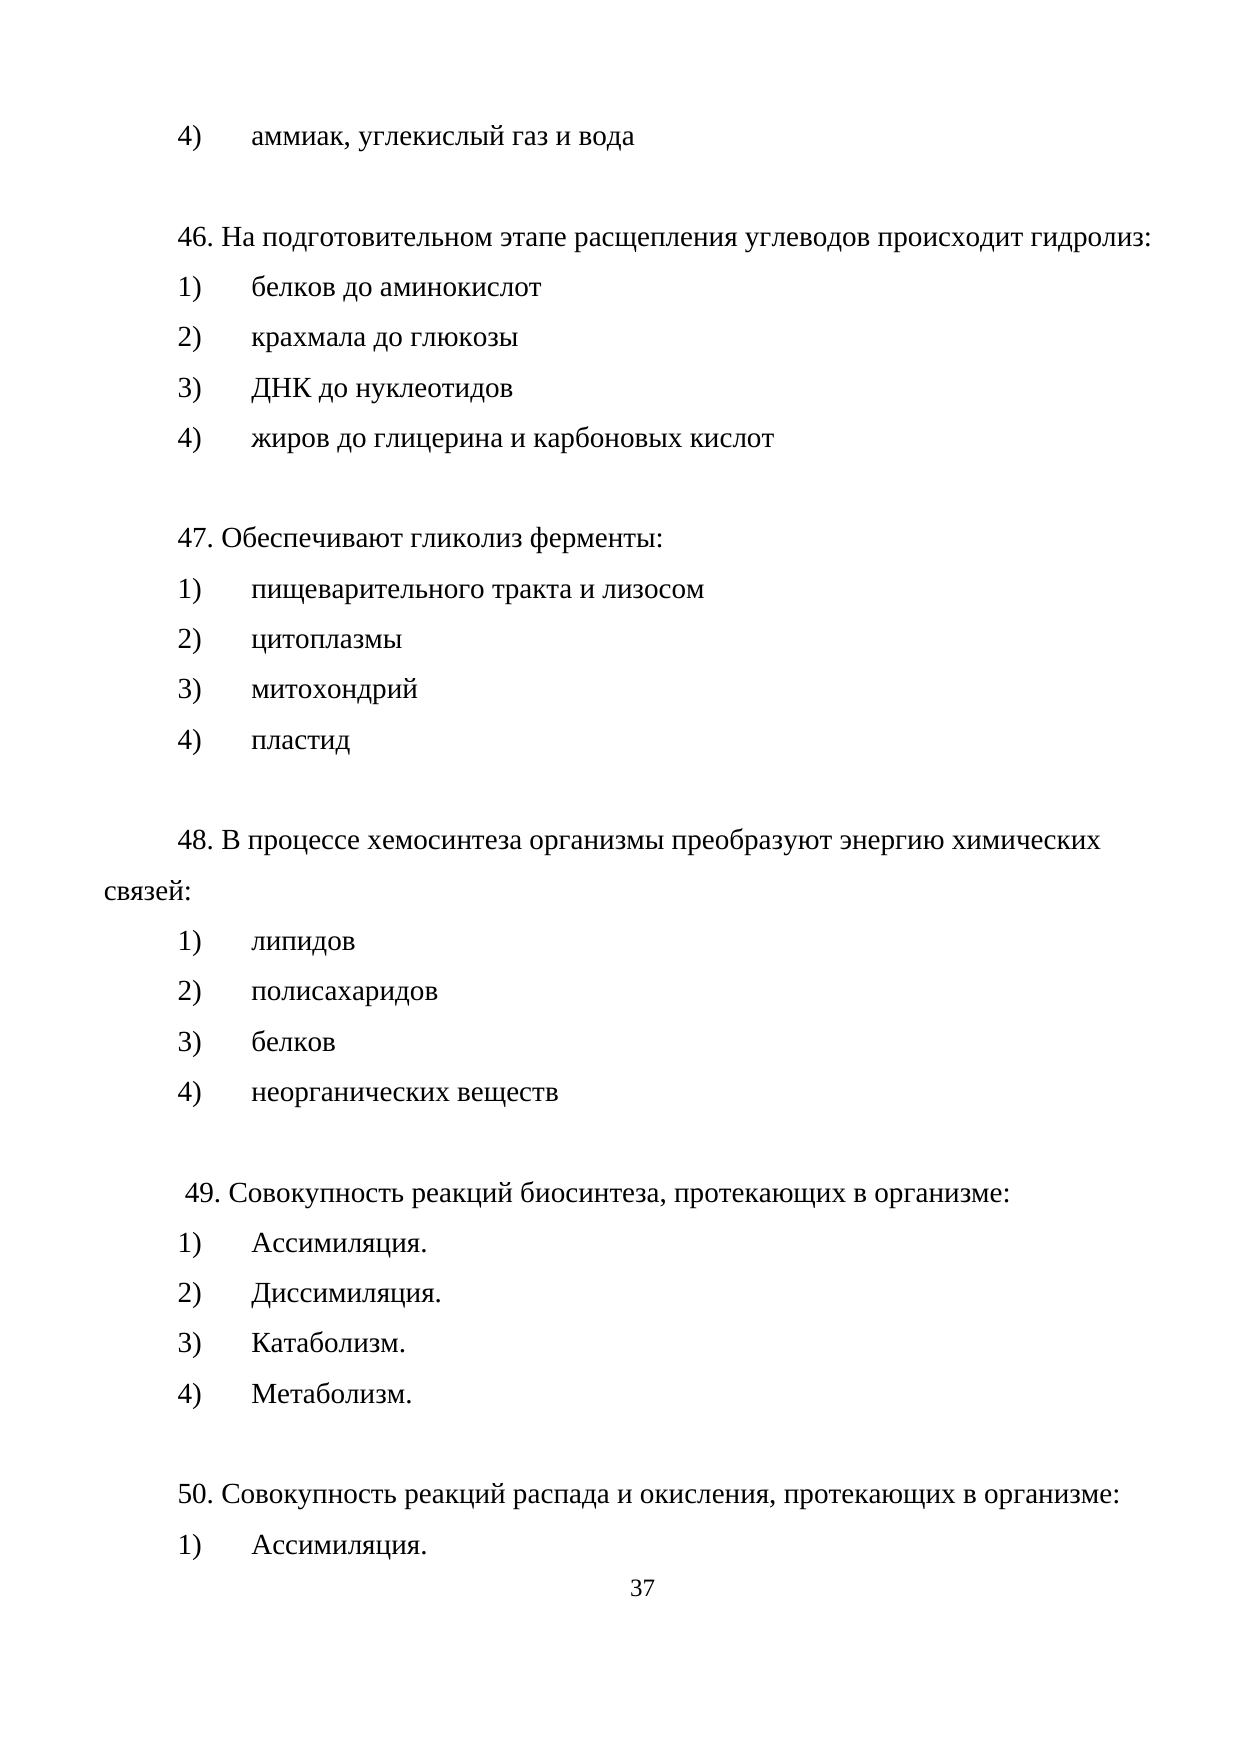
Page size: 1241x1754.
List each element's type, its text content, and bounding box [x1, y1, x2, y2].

list липидов [103, 923, 1181, 957]
list Диссимиляция. [103, 1275, 1181, 1309]
text 46. На подготовительном этапе расщепления углеводов происходит гидролиз: [103, 219, 1181, 252]
list белков [103, 1024, 1181, 1057]
text 50. Совокупность реакций распада и окисления, протекающих в организме: [103, 1477, 1181, 1510]
list Ассимиляция. [103, 1225, 1181, 1258]
text 49. Совокупность реакций биосинтеза, протекающих в организме: [103, 1175, 1181, 1208]
list Катаболизм. [103, 1326, 1181, 1359]
text 47. Обеспечивают гликолиз ферменты: [103, 521, 1181, 554]
list белков до аминокислот [103, 269, 1181, 303]
list пластид [103, 722, 1181, 755]
list цитоплазмы [103, 621, 1181, 655]
list аммиак, углекислый газ и вода [103, 118, 1181, 152]
list крахмала до глюкозы [103, 319, 1181, 353]
text 48. В процессе хемосинтеза организмы преобразуют энергию химических связей: [103, 822, 1181, 906]
list пищеварительного тракта и лизосом [103, 571, 1181, 604]
list митохондрий [103, 672, 1181, 705]
list Метаболизм. [103, 1376, 1181, 1409]
list жиров до глицерина и карбоновых кислот [103, 420, 1181, 453]
list ДНК до нуклеотидов [103, 370, 1181, 403]
list Ассимиляция. [103, 1527, 1181, 1560]
list неорганических веществ [103, 1074, 1181, 1108]
list полисахаридов [103, 973, 1181, 1007]
